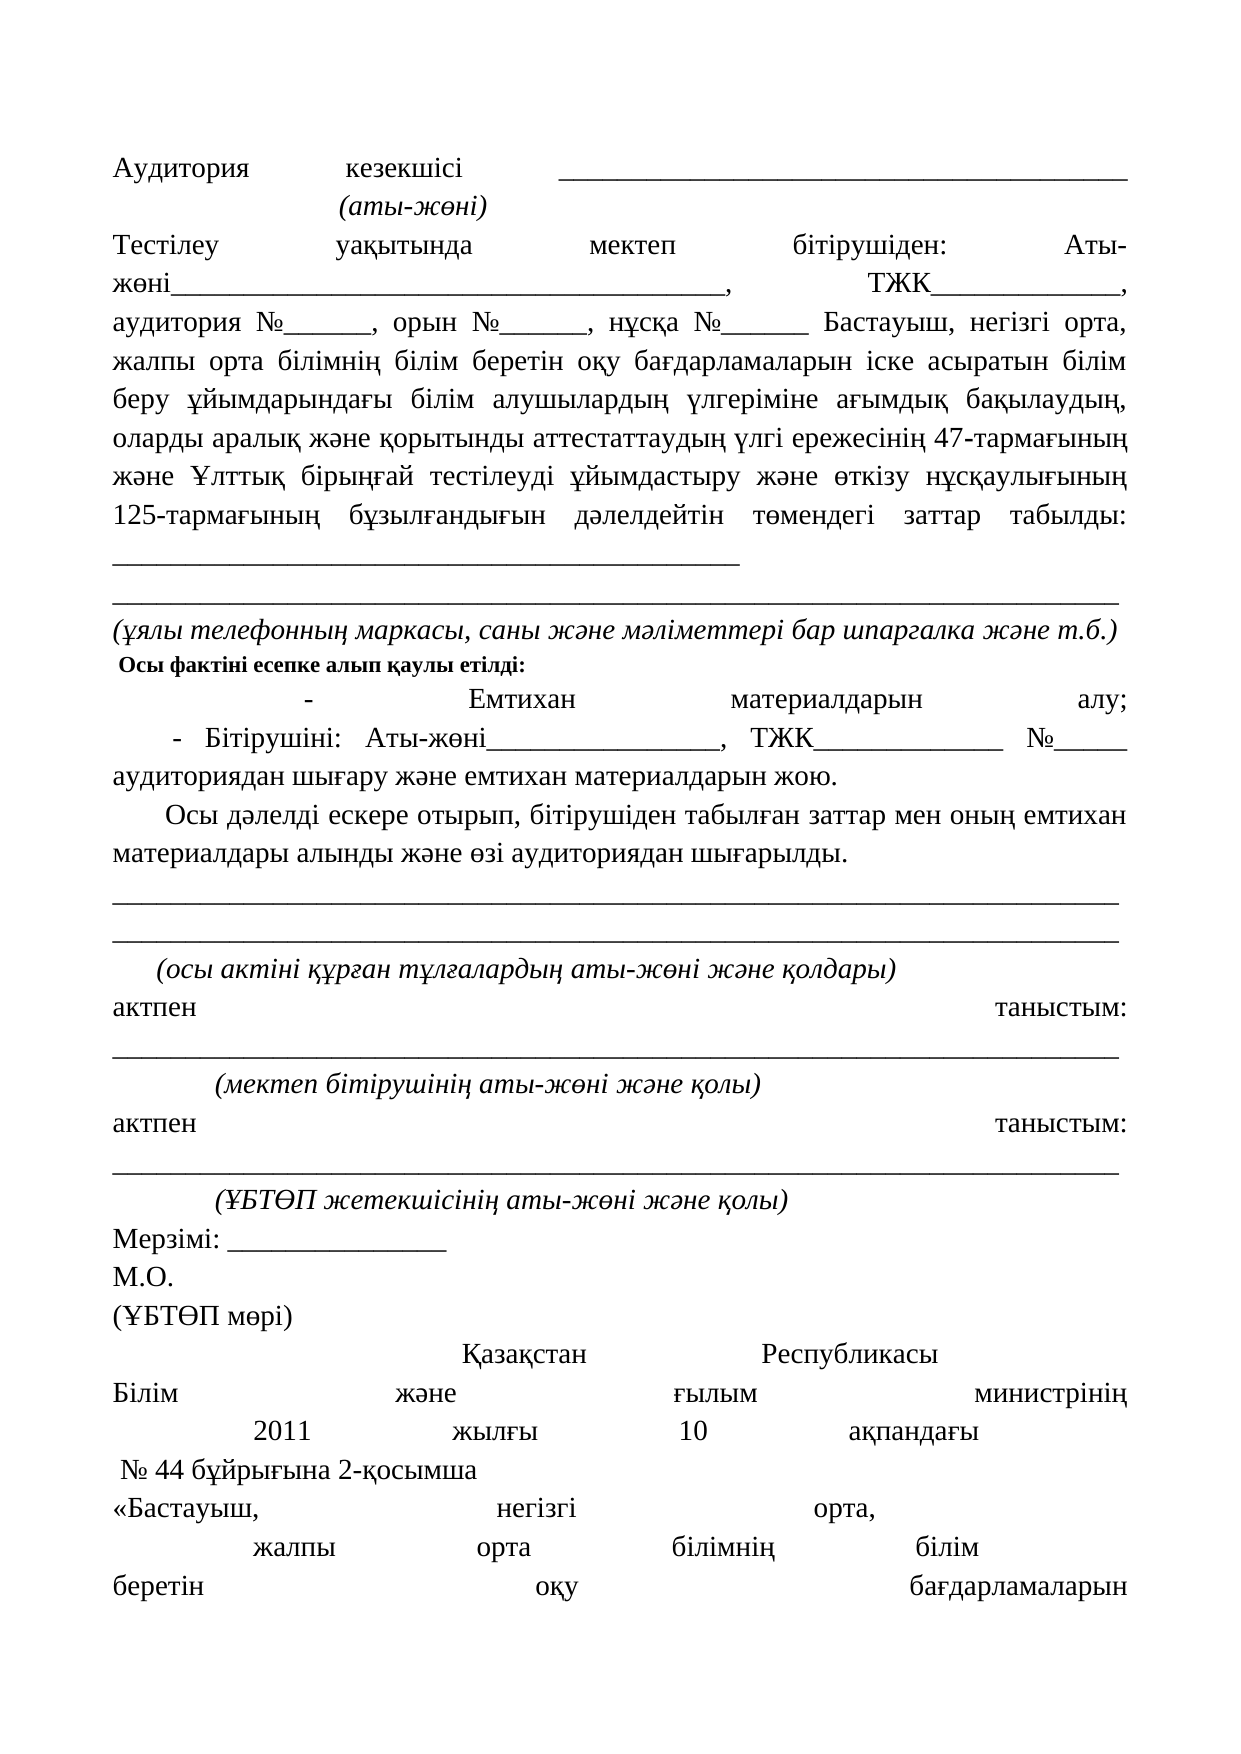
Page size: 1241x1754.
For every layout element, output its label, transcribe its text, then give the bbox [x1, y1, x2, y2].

text _____________________________________________________________________ _____________________________________________________________________ (осы актіні құрған тұлғалардың аты-жөні және қолдары) [112, 874, 1128, 984]
text - Емтихан материалдарын алу; - Бітірушіні: Аты-жөні________________, ТЖК_____________ №_____ аудиториядан шығару және емтихан материалдарын жою. [112, 681, 1128, 792]
text актпен таныстым: _____________________________________________________________________ (мектеп бітірушінің аты-жөні және қолы) [112, 989, 1128, 1100]
text Мерзімі: _______________ [112, 1221, 1128, 1254]
text Осы дәлелді ескере отырып, бітірушіден табылған заттар мен оның емтихан материалдары алынды және өзі аудиториядан шығарылды. [112, 797, 1128, 869]
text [112, 1491, 1128, 1601]
text Тестілеу уақытында мектеп бітірушіден: Аты-жөні______________________________________, ТЖК_____________, аудитория №______, орын №______, нұсқа №______ Бастауыш, негізгі орта, жалпы орта білімнің білім беретін оқу бағдарламаларын іске асыратын білім беру ұйымдарындағы білім алушылардың үлгеріміне ағымдық бақылаудың, оларды аралық және қорытынды аттестаттаудың үлгі ережесінің 47-тармағының және Ұлттық бірыңғай тестілеуді ұйымдастыру және өткізу нұсқаулығының 125-тармағының бұзылғандығын дәлелдейтін төмендегі заттар табылды: ___________________________________________ _____________________________________________________________________ (ұялы телефонның маркасы, саны және мәліметтері бар шпаргалка және т.б.) [112, 227, 1128, 646]
text актпен таныстым: _____________________________________________________________________ (ҰБТӨП жетекшісінің аты-жөні және қолы) [112, 1105, 1128, 1216]
text М.О. (ҰБТӨП мөрі) [112, 1259, 1128, 1331]
text Қазақстан Республикасы Білім және ғылым министрінің 2011 жылғы 10 ақпандағы № 44 бұйрығына 2-қосымша [112, 1336, 1128, 1486]
text Аудитория кезекшісі _______________________________________ (аты-жөні) [112, 150, 1128, 222]
text Осы фактіні есепке алып қаулы етілді: [112, 651, 1128, 677]
